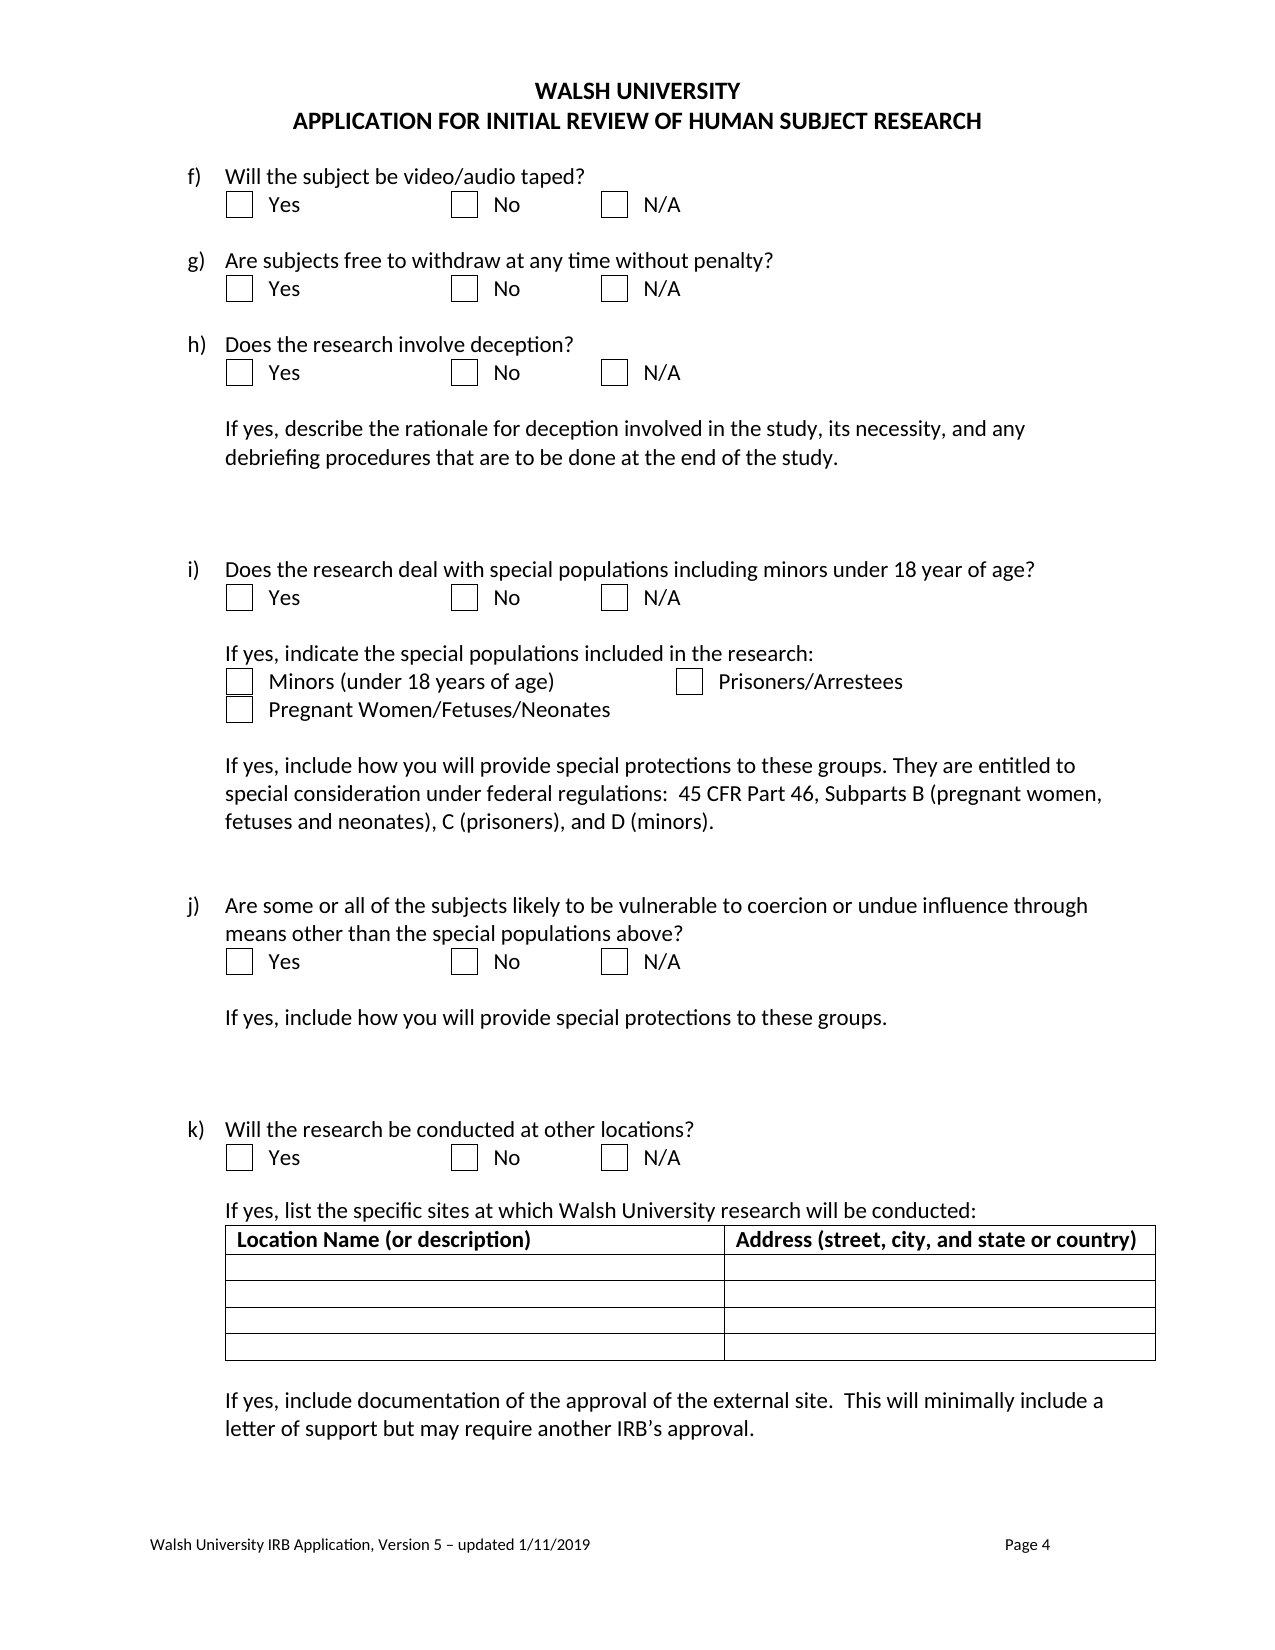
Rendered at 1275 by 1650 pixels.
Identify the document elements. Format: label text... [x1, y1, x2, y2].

text If yes, include documentation of the approval of the external site. This will minimally include a letter of support but may require another IRB’s approval. [225, 1386, 1125, 1442]
list Will the research be conducted at other locations? [187, 1115, 1125, 1143]
text If yes, describe the rationale for deception involved in the study, its necessity, and any debriefing procedures that are to be done at the end of the study. [225, 414, 1125, 471]
table_header Address (street, city, and state or country) [725, 1226, 1155, 1254]
text Yes No N/A [225, 1143, 1125, 1171]
text If yes, include how you will provide special protections to these groups. They are entitled to special consideration under federal regulations: 45 CFR Part 46, Subparts B (pregnant women, fetuses and neonates), C (prisoners), and D (minors). [225, 751, 1125, 835]
table_cell [226, 1281, 724, 1307]
table_cell [226, 1255, 724, 1280]
text Yes No N/A [225, 358, 1125, 387]
table_cell [725, 1334, 1155, 1359]
text Pregnant Women/Fetuses/Neonates [225, 695, 1125, 723]
text If yes, indicate the special populations included in the research: [225, 639, 1125, 667]
text Yes No N/A [225, 190, 1125, 218]
list Are some or all of the subjects likely to be vulnerable to coercion or undue influence through means other than the special populations above? [187, 891, 1125, 947]
list Does the research involve deception? [187, 331, 1125, 358]
list Are subjects free to withdraw at any time without penalty? [187, 246, 1125, 274]
text If yes, include how you will provide special protections to these groups. [150, 1003, 1125, 1031]
text Yes No N/A [225, 947, 1125, 975]
text Yes No N/A [225, 583, 1125, 611]
list Does the research deal with special populations including minors under 18 year of age? [187, 555, 1125, 583]
text Minors (under 18 years of age) Prisoners/Arrestees [225, 667, 1125, 695]
text Yes No N/A [225, 274, 1125, 302]
table_cell [226, 1334, 724, 1359]
table_cell [725, 1308, 1155, 1333]
table_cell [725, 1255, 1155, 1280]
list Will the subject be video/audio taped? [187, 162, 1125, 190]
table_cell [226, 1308, 724, 1333]
table_header Location Name (or description) [226, 1226, 724, 1254]
text If yes, list the specific sites at which Walsh University research will be conducted: [150, 1197, 1125, 1224]
table_cell [725, 1281, 1155, 1307]
